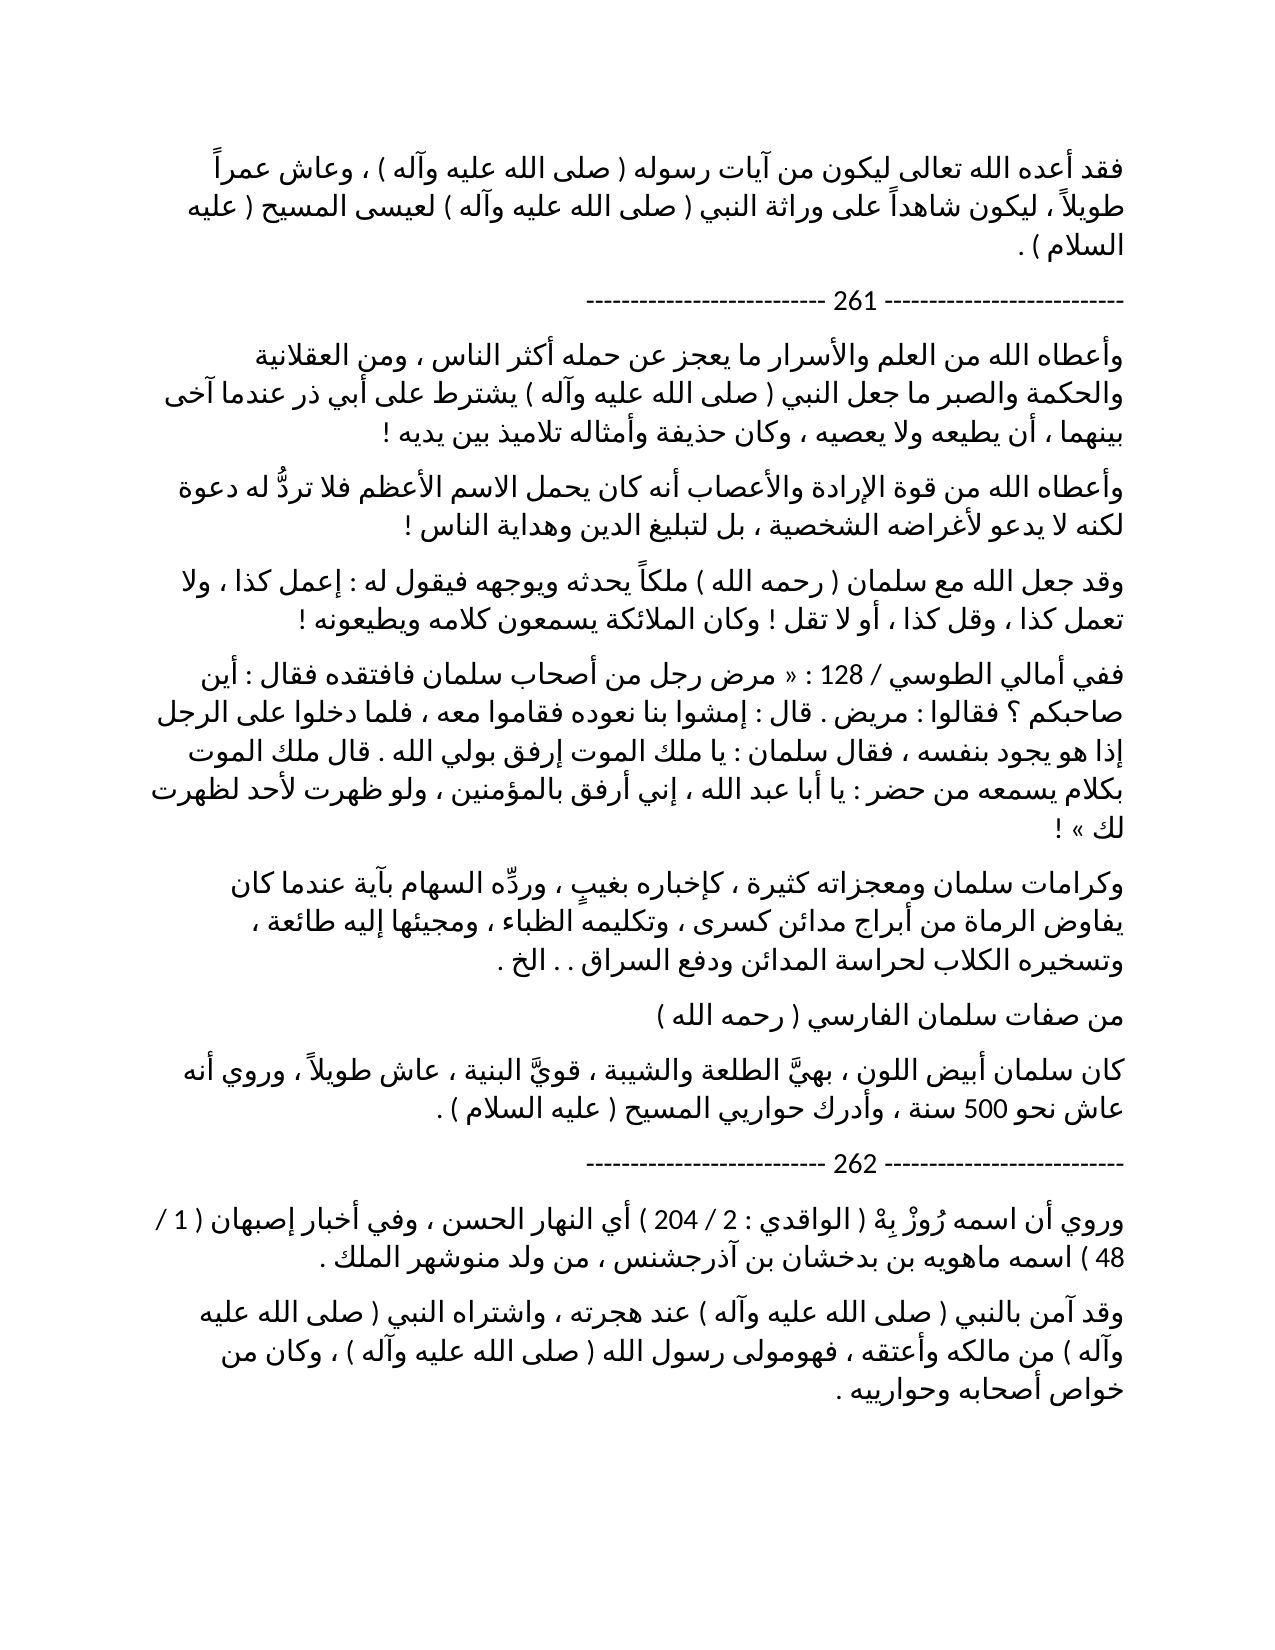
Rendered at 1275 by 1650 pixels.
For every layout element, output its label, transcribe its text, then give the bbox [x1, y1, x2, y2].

text وأعطاه الله من قوة الإرادة والأعصاب أنه كان يحمل الاسم الأعظم فلا تردُّ له دعوة لكنه لا يدعو لأغراضه الشخصية ، بل لتبليغ الدين وهداية الناس ! [150, 469, 1125, 543]
text وقد جعل الله مع سلمان ( رحمه الله ) ملكاً يحدثه ويوجهه فيقول له : إعمل كذا ، ولا تعمل كذا ، وقل كذا ، أو لا تقل ! وكان الملائكة يسمعون كلامه ويطيعونه ! [150, 563, 1125, 637]
text فقد أعده الله تعالى ليكون من آيات رسوله ( صلى الله عليه وآله ) ، وعاش عمراً طويلاً ، ليكون شاهداً على وراثة النبي ( صلى الله عليه وآله ) لعيسى المسيح ( عليه السلام ) . [150, 150, 1125, 262]
text من صفات سلمان الفارسي ( رحمه الله ) [150, 997, 1125, 1033]
text وكرامات سلمان ومعجزاته كثيرة ، كإخباره بغيبٍ ، وردِّه السهام بآية عندما كان يفاوض الرماة من أبراج مدائن كسرى ، وتكليمه الظباء ، ومجيئها إليه طائعة ، وتسخيره الكلاب لحراسة المدائن ودفع السراق . . الخ . [150, 865, 1125, 977]
text ففي أمالي الطوسي / 128 : « مرض رجل من أصحاب سلمان فافتقده فقال : أين صاحبكم ؟ فقالوا : مريض . قال : إمشوا بنا نعوده فقاموا معه ، فلما دخلوا على الرجل إذا هو يجود بنفسه ، فقال سلمان : يا ملك الموت إرفق بولي الله . قال ملك الموت بكلام يسمعه من حضر : يا أبا عبد الله ، إني أرفق بالمؤمنين ، ولو ظهرت لأحد لظهرت لك » ! [150, 656, 1125, 846]
text وأعطاه الله من العلم والأسرار ما يعجز عن حمله أكثر الناس ، ومن العقلانية والحكمة والصبر ما جعل النبي ( صلى الله عليه وآله ) يشترط على أبي ذر عندما آخى بينهما ، أن يطيعه ولا يعصيه ، وكان حذيفة وأمثاله تلاميذ بين يديه ! [150, 337, 1125, 449]
text وقد آمن بالنبي ( صلى الله عليه وآله ) عند هجرته ، واشتراه النبي ( صلى الله عليه وآله ) من مالكه وأعتقه ، فهومولى رسول الله ( صلى الله عليه وآله ) ، وكان من خواص أصحابه وحوارييه . [150, 1294, 1125, 1407]
text كان سلمان أبيض اللون ، بهيَّ الطلعة والشيبة ، قويَّ البنية ، عاش طويلاً ، وروي أنه عاش نحو 500 سنة ، وأدرك حواريي المسيح ( عليه السلام ) . [150, 1052, 1125, 1126]
text --------------------------- 262 --------------------------- [150, 1146, 1125, 1181]
text --------------------------- 261 --------------------------- [150, 282, 1125, 318]
text وروي أن اسمه رُوزْ بِهْ ( الواقدي : 2 / 204 ) أي النهار الحسن ، وفي أخبار إصبهان ( 1 / 48 ) اسمه ماهويه بن بدخشان بن آذرجشنس ، من ولد منوشهر الملك . [150, 1201, 1125, 1275]
